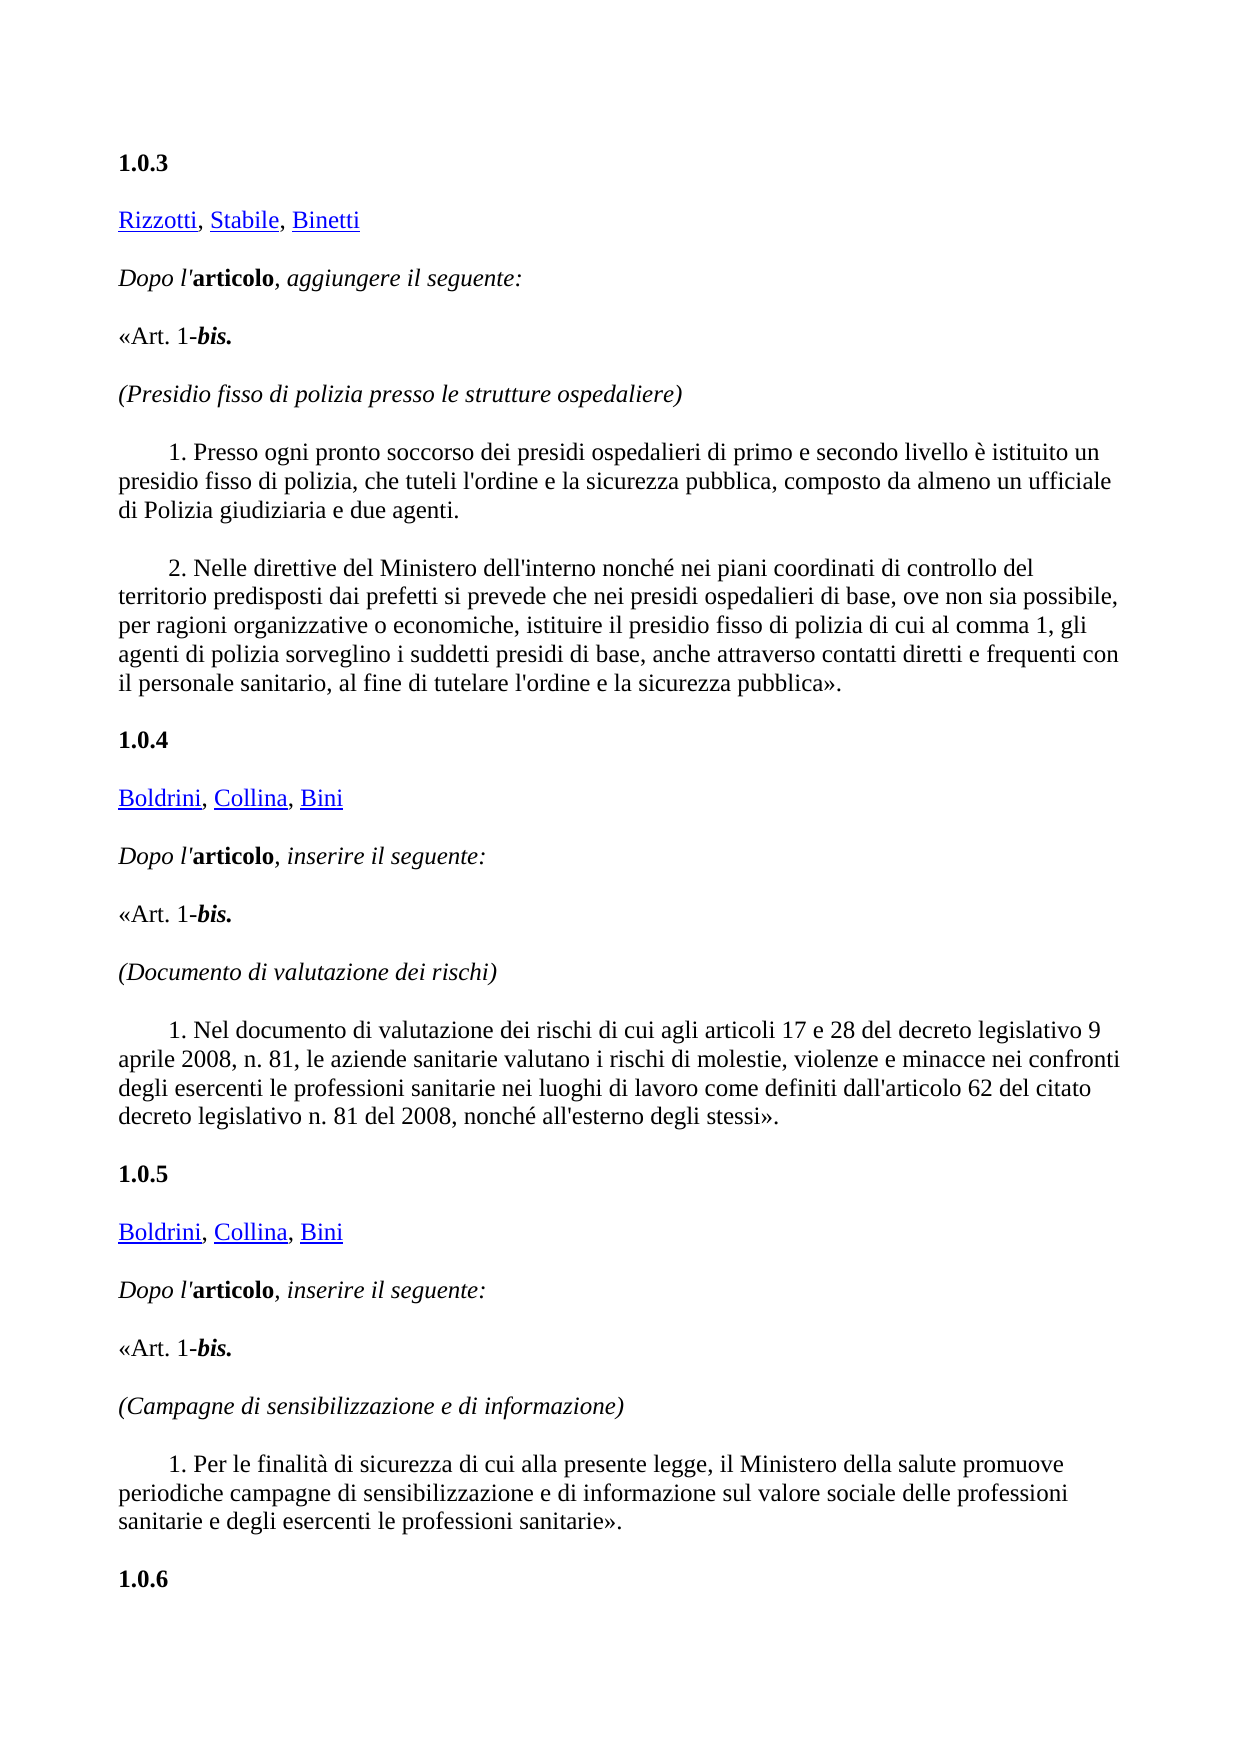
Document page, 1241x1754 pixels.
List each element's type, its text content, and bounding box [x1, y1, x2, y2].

text 1. Nel documento di valutazione dei rischi di cui agli articoli 17 e 28 del decreto legislativo 9 aprile 2008, n. 81, le aziende sanitarie valutano i rischi di molestie, violenze e minacce nei confronti degli esercenti le professioni sanitarie nei luoghi di lavoro come definiti dall'articolo 62 del citato decreto legislativo n. 81 del 2008, nonché all'esterno degli stessi». [118, 1015, 1122, 1130]
text Dopo l'articolo, inserire il seguente: [118, 841, 1122, 870]
text Boldrini, Collina, Bini [118, 1217, 1122, 1246]
text 1.0.3 [118, 148, 1122, 176]
text 1. Per le finalità di sicurezza di cui alla presente legge, il Ministero della salute promuove periodiche campagne di sensibilizzazione e di informazione sul valore sociale delle professioni sanitarie e degli esercenti le professioni sanitarie». [118, 1449, 1122, 1535]
text 1.0.5 [118, 1159, 1122, 1188]
text 1. Presso ogni pronto soccorso dei presidi ospedalieri di primo e secondo livello è istituito un presidio fisso di polizia, che tuteli l'ordine e la sicurezza pubblica, composto da almeno un ufficiale di Polizia giudiziaria e due agenti. [118, 437, 1122, 523]
text (Presidio fisso di polizia presso le strutture ospedaliere) [118, 379, 1122, 408]
text 1.0.6 [118, 1564, 1122, 1593]
text (Documento di valutazione dei rischi) [118, 957, 1122, 986]
text 1.0.4 [118, 726, 1122, 754]
text Boldrini, Collina, Bini [118, 783, 1122, 812]
text «Art. 1-bis. [118, 899, 1122, 928]
text «Art. 1-bis. [118, 321, 1122, 350]
text Dopo l'articolo, aggiungere il seguente: [118, 263, 1122, 292]
text Dopo l'articolo, inserire il seguente: [118, 1275, 1122, 1304]
text 2. Nelle direttive del Ministero dell'interno nonché nei piani coordinati di controllo del territorio predisposti dai prefetti si prevede che nei presidi ospedalieri di base, ove non sia possibile, per ragioni organizzative o economiche, istituire il presidio fisso di polizia di cui al comma 1, gli agenti di polizia sorveglino i suddetti presidi di base, anche attraverso contatti diretti e frequenti con il personale sanitario, al fine di tutelare l'ordine e la sicurezza pubblica». [118, 553, 1122, 696]
text «Art. 1-bis. [118, 1333, 1122, 1362]
text (Campagne di sensibilizzazione e di informazione) [118, 1391, 1122, 1420]
text Rizzotti, Stabile, Binetti [118, 206, 1122, 234]
